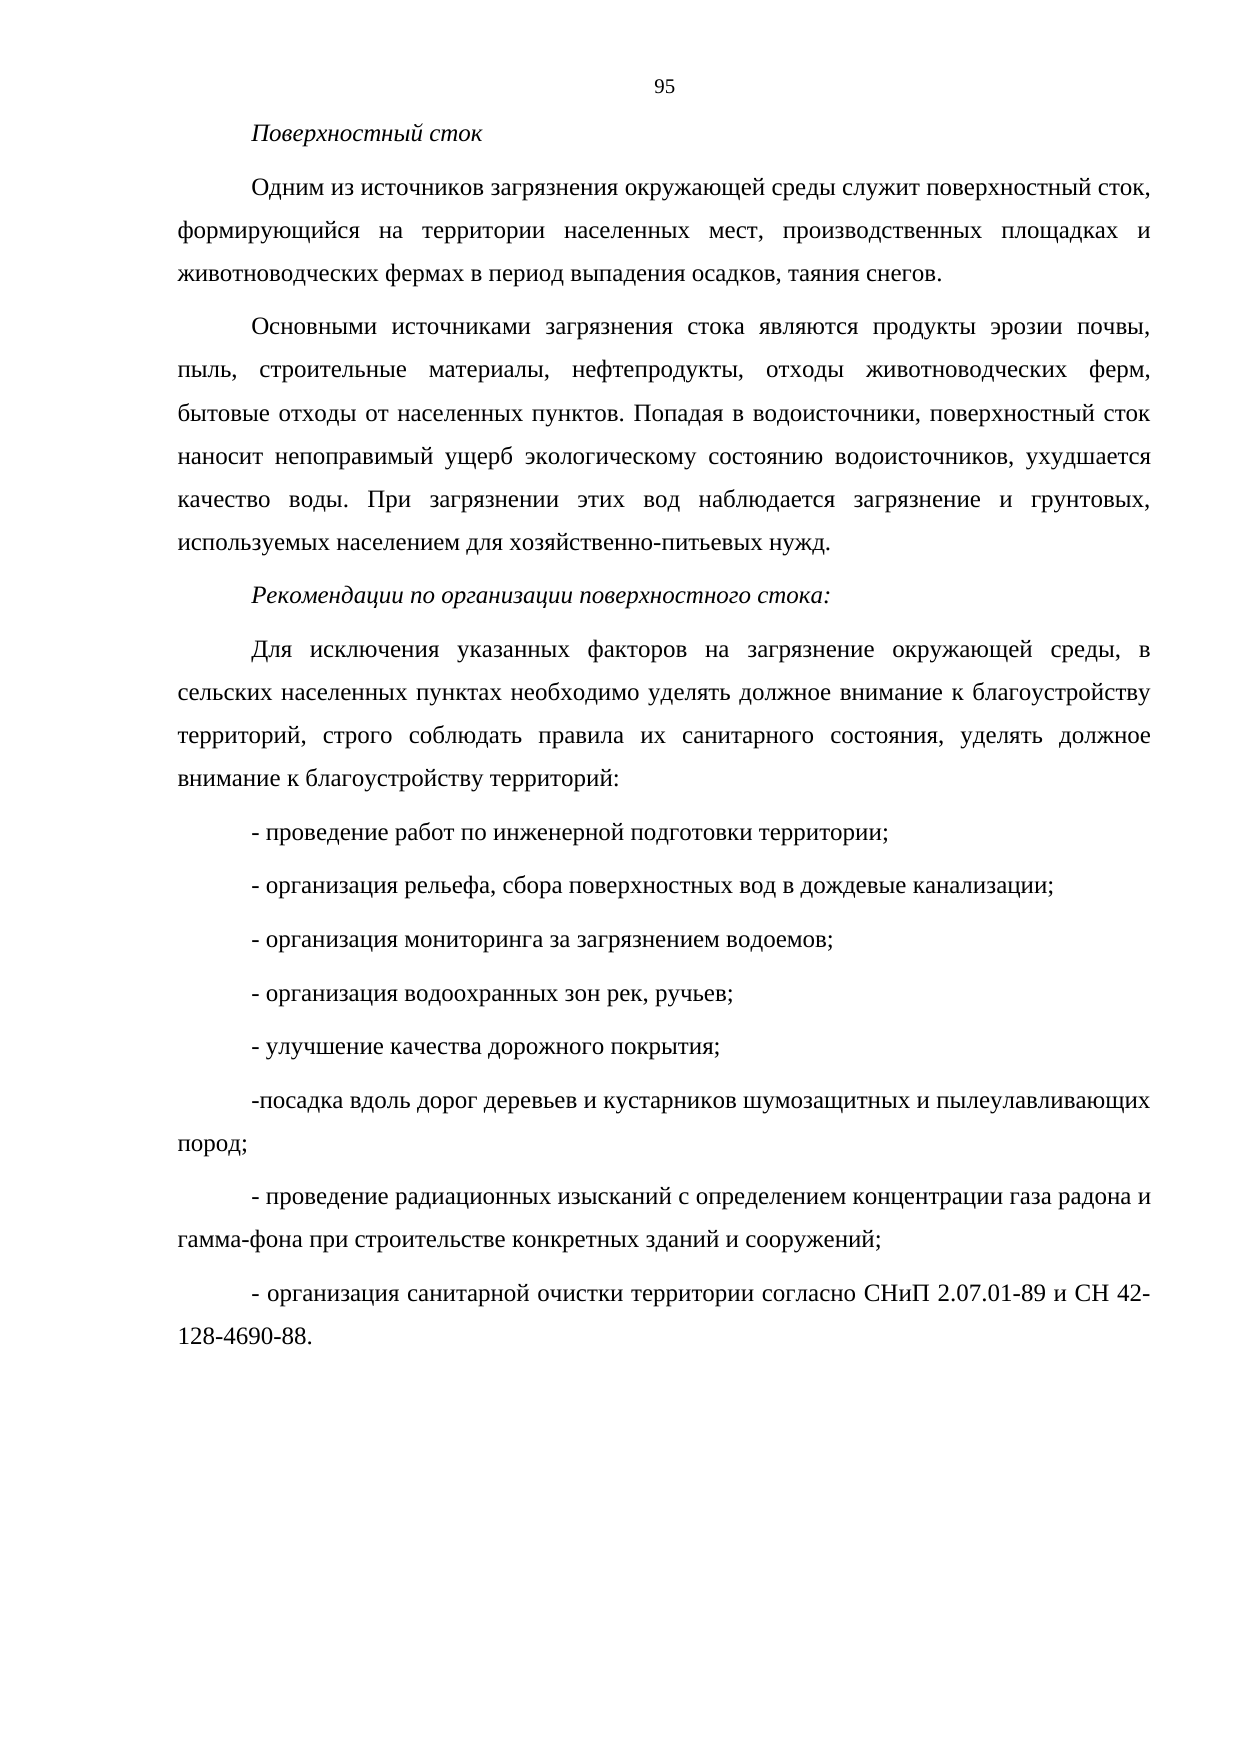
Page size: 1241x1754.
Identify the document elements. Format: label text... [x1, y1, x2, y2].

text Поверхностный сток [177, 118, 1152, 147]
text - улучшение качества дорожного покрытия; [177, 1031, 1152, 1060]
text - организация рельефа, сбора поверхностных вод в дождевые канализации; [177, 871, 1152, 899]
text Рекомендации по организации поверхностного стока: [177, 581, 1152, 609]
text - организация мониторинга за загрязнением водоемов; [177, 924, 1152, 953]
text - организация санитарной очистки территории согласно СНиП 2.07.01-89 и СН 42-128-4690-88. [177, 1278, 1152, 1350]
text Для исключения указанных факторов на загрязнение окружающей среды, в сельских населенных пунктах необходимо уделять должное внимание к благоустройству территорий, строго соблюдать правила их санитарного состояния, уделять должное внимание к благоустройству территорий: [177, 634, 1152, 792]
text - организация водоохранных зон рек, ручьев; [177, 978, 1152, 1006]
text - проведение радиационных изысканий с определением концентрации газа радона и гамма-фона при строительстве конкретных зданий и сооружений; [177, 1181, 1152, 1253]
text Одним из источников загрязнения окружающей среды служит поверхностный сток, формирующийся на территории населенных мест, производственных площадках и животноводческих фермах в период выпадения осадков, таяния снегов. [177, 172, 1152, 287]
text - проведение работ по инженерной подготовки территории; [177, 817, 1152, 846]
text -посадка вдоль дорог деревьев и кустарников шумозащитных и пылеулавливающих пород; [177, 1085, 1152, 1157]
text Основными источниками загрязнения стока являются продукты эрозии почвы, пыль, строительные материалы, нефтепродукты, отходы животноводческих ферм, бытовые отходы от населенных пунктов. Попадая в водоисточники, поверхностный сток наносит непоправимый ущерб экологическому состоянию водоисточников, ухудшается качество воды. При загрязнении этих вод наблюдается загрязнение и грунтовых, используемых населением для хозяйственно-питьевых нужд. [177, 311, 1152, 556]
